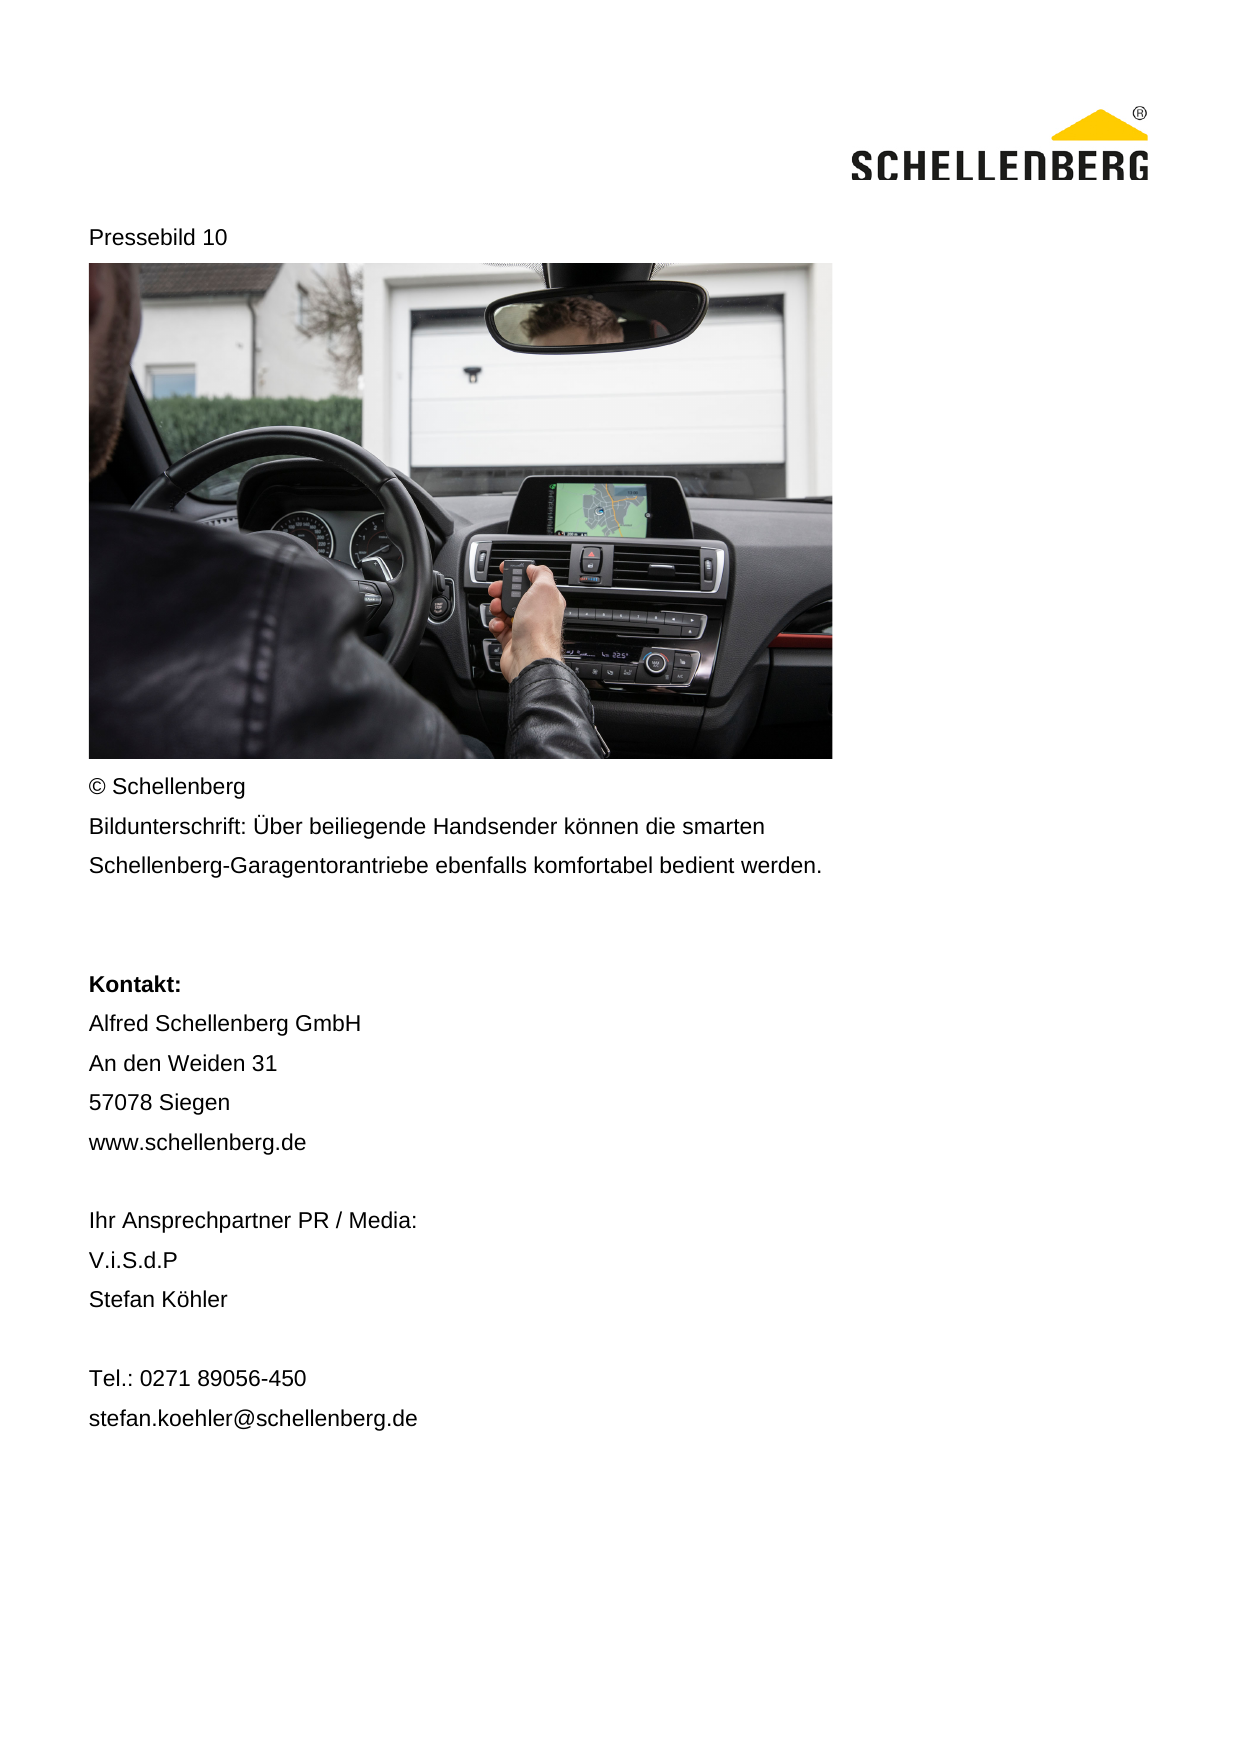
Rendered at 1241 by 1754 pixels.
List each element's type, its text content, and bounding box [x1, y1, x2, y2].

text Tel.: 0271 89056-450 [89, 1365, 886, 1392]
text Ihr Ansprechpartner PR / Media: [89, 1207, 886, 1234]
text © Schellenberg [89, 773, 886, 799]
text Alfred Schellenberg GmbH [89, 1010, 886, 1036]
text V.i.S.d.P [89, 1247, 886, 1273]
picture [88, 263, 833, 759]
text Kontakt: [89, 971, 886, 997]
text www.schellenberg.de [89, 1128, 886, 1155]
text Bildunterschrift: Über beiliegende Handsender können die smarten Schellenberg-Garagentorantriebe ebenfalls komfortabel bedient werden. [89, 813, 886, 878]
picture [851, 104, 1148, 180]
text stefan.koehler@schellenberg.de [89, 1405, 886, 1431]
text An den Weiden 31 [89, 1049, 886, 1076]
text Stefan Köhler [89, 1286, 886, 1313]
text 57078 Siegen [89, 1089, 886, 1115]
text Pressebild 10 [89, 224, 886, 251]
